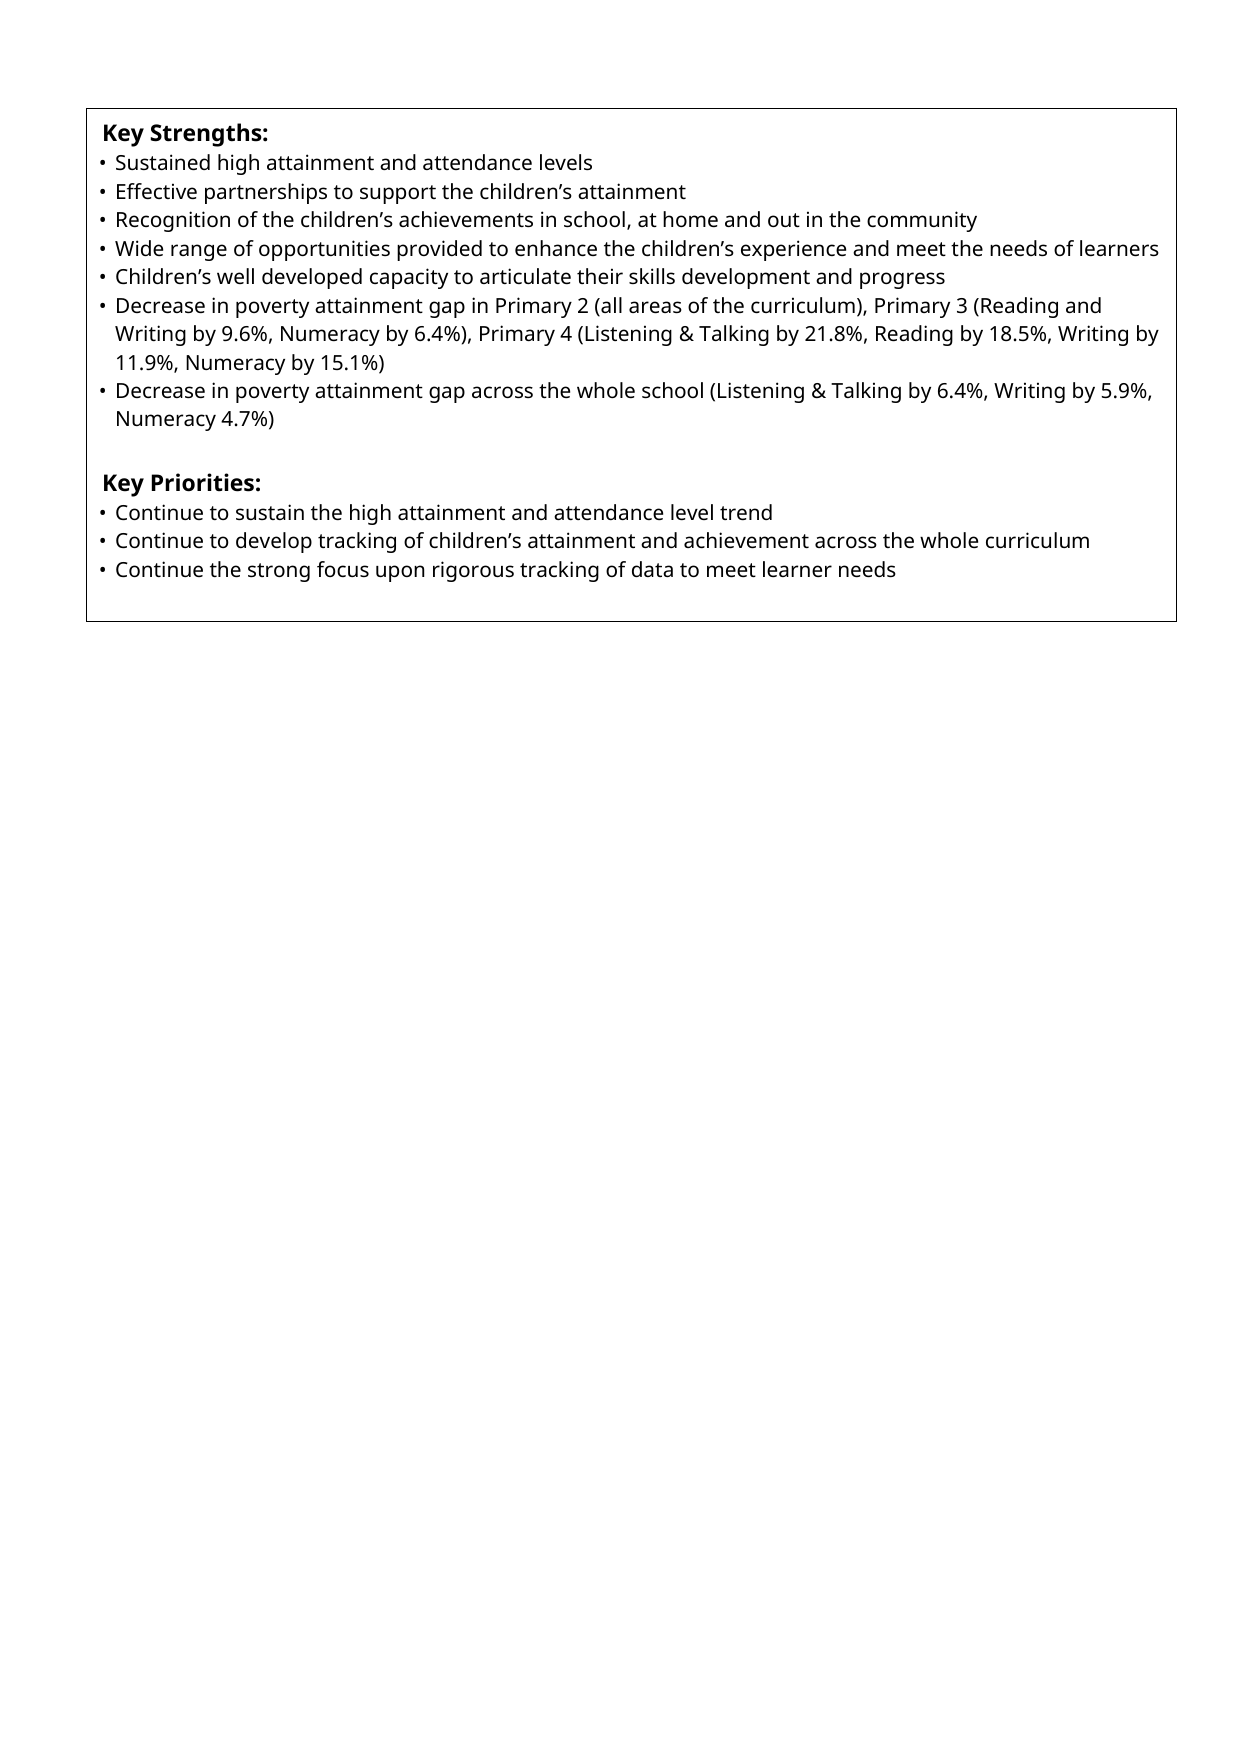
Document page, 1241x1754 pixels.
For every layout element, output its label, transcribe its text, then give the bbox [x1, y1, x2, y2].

table_cell Key Strengths: Sustained high attainment and attendance levels Effective partnerships to support the children’s attainment Recognition of the children’s achievements in school, at home and out in the community Wide range of opportunities provided to enhance the children’s experience and meet the needs of learners Children’s well developed capacity to articulate their skills development and progress Decrease in poverty attainment gap in Primary 2 (all areas of the curriculum), Primary 3 (Reading and Writing by 9.6%, Numeracy by 6.4%), Primary 4 (Listening & Talking by 21.8%, Reading by 18.5%, Writing by 11.9%, Numeracy by 15.1%) Decrease in poverty attainment gap across the whole school (Listening & Talking by 6.4%, Writing by 5.9%, Numeracy 4.7%) Key Priorities: Continue to sustain the high attainment and attendance level trend Continue to develop tracking of children’s attainment and achievement across the whole curriculum Continue the strong focus upon rigorous tracking of data to meet learner needs [87, 109, 1176, 621]
